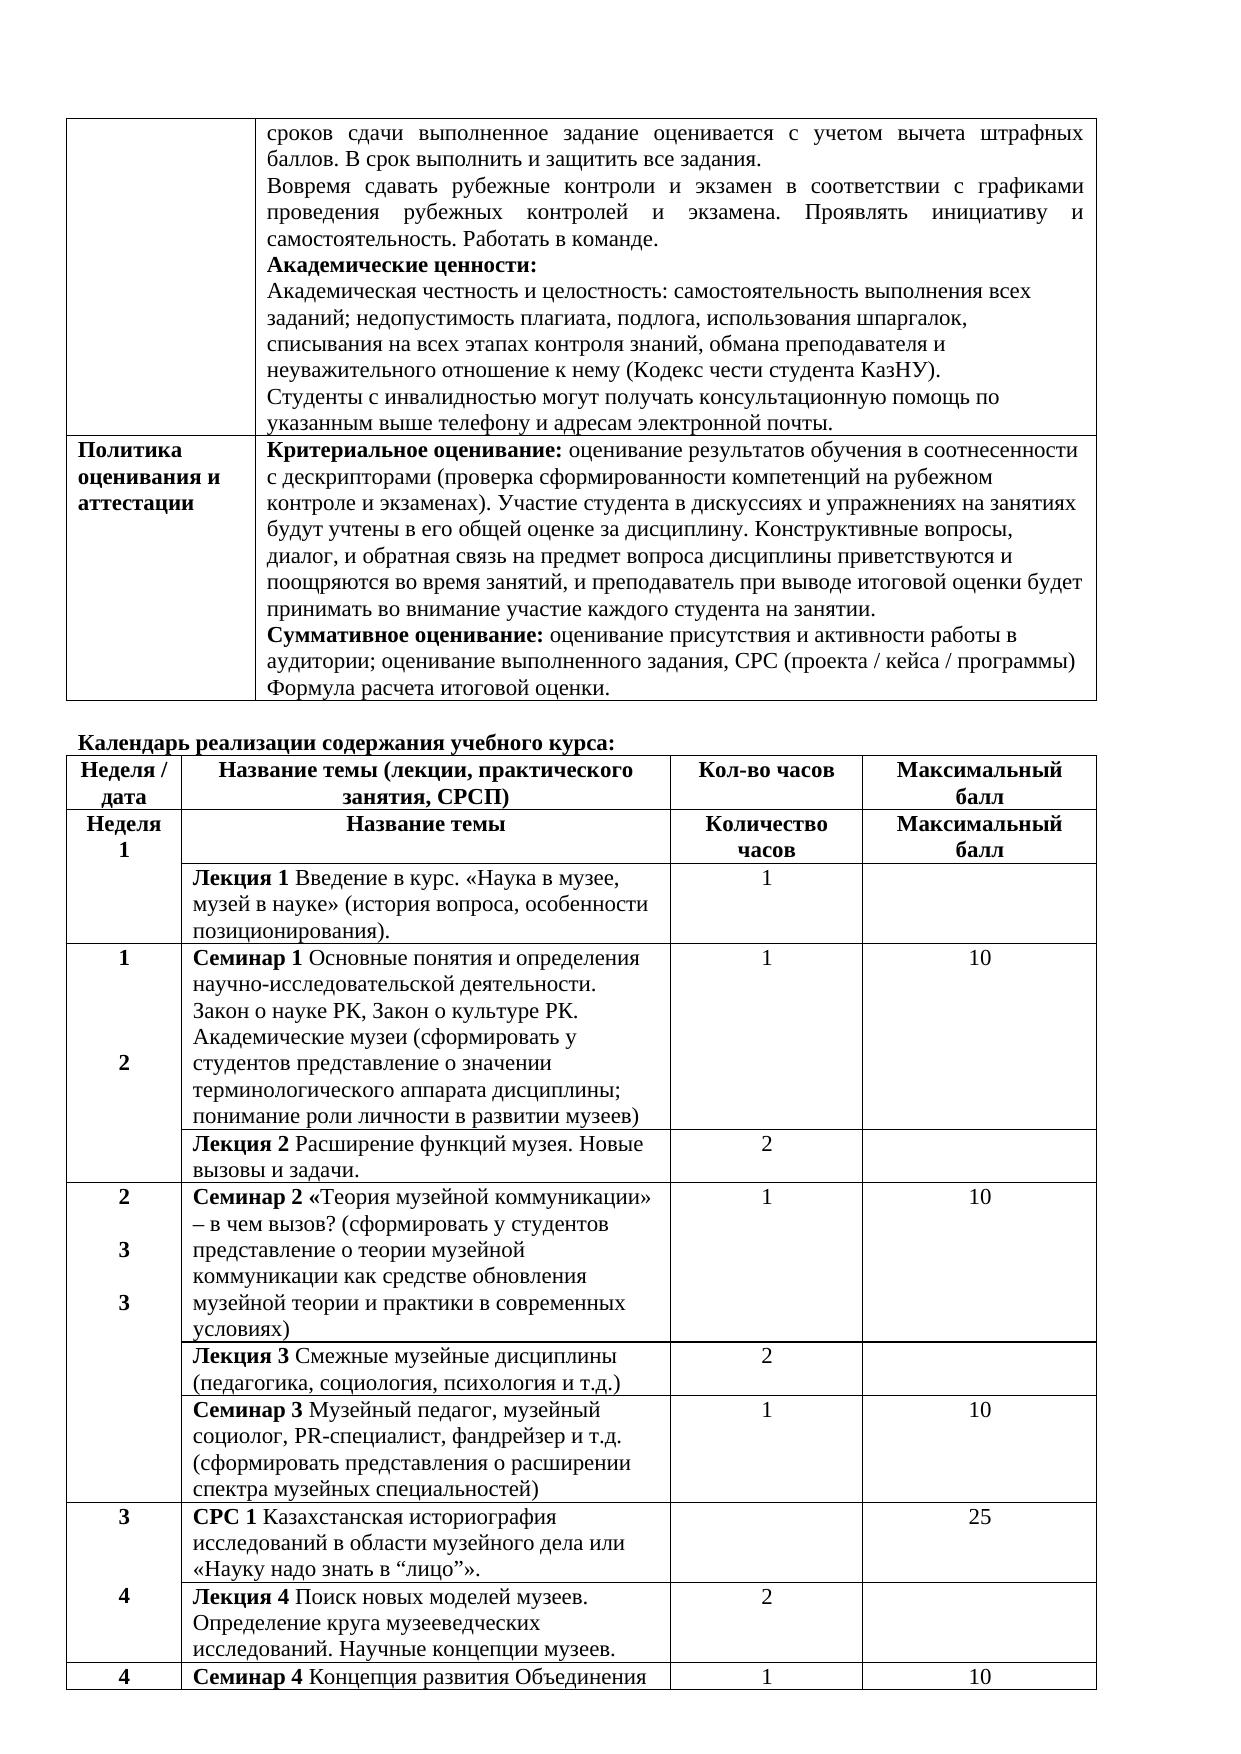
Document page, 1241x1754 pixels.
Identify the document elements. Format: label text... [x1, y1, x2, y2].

table_cell 1 [671, 1663, 862, 1689]
table_cell [863, 1130, 1096, 1182]
table_cell Календарь реализации содержания учебного курса: [66, 701, 1096, 755]
table_cell 25 [863, 1503, 1096, 1582]
table_cell 1 [671, 944, 862, 1128]
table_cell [256, 119, 1096, 435]
table_cell Политика оценивания и аттестации [67, 436, 255, 700]
table_cell Неделя 1 [67, 810, 181, 943]
table_cell [863, 1583, 1096, 1662]
table_cell 10 [863, 944, 1096, 1128]
table_cell Лекция 3 Смежные музейные дисциплины (педагогика, социология, психология и т.д.) [182, 1343, 670, 1395]
table_cell 1 [671, 864, 862, 943]
table_cell Неделя / дата [67, 756, 181, 809]
table_cell Название темы (лекции, практического занятия, СРСП) [182, 756, 670, 809]
table_cell 4 5 5 [67, 1663, 181, 1689]
table_cell Семинар 3 Музейный педагог, музейный социолог, PR-специалист, фандрейзер и т.д. (сформировать представления о расширении спектра музейных специальностей) [182, 1396, 670, 1502]
table_cell Семинар 1 Основные понятия и определения научно-исследовательской деятельности. Закон о науке РК, Закон о культуре РК. Академические музеи (сформировать у студентов представление о значении терминологического аппарата дисциплины; понимание роли личности в развитии музеев) [182, 944, 670, 1128]
table_cell Лекция 4 Поиск новых моделей музеев. Определение круга музееведческих исследований. Научные концепции музеев. [182, 1583, 670, 1662]
table_cell Лекция 2 Расширение функций музея. Новые вызовы и задачи. [182, 1130, 670, 1182]
table_cell Семинар 2 «Теория музейной коммуникации» – в чем вызов? (сформировать у студентов представление о теории музейной коммуникации как средстве обновления музейной теории и практики в современных условиях) [182, 1183, 670, 1341]
table_cell Лекция 1 Введение в курс. «Наука в музее, музей в науке» (история вопроса, особенности позиционирования). [182, 864, 670, 943]
table_cell Критериальное оценивание: оценивание результатов обучения в соотнесенности с дескрипторами (проверка сформированности компетенций на рубежном контроле и экзаменах). Участие студента в дискуссиях и упражнениях на занятиях будут учтены в его общей оценке за дисциплину. Конструктивные вопросы, диалог, и обратная связь на предмет вопроса дисциплины приветствуются и поощряются во время занятий, и преподаватель при выводе итоговой оценки будет принимать во внимание участие каждого студента на занятии. Суммативное оценивание: оценивание присутствия и активности работы в аудитории; оценивание выполненного задания, СРС (проекта / кейса / программы) Формула расчета итоговой оценки. [256, 436, 1096, 700]
table_cell 2 [671, 1130, 862, 1182]
table_cell [863, 1343, 1096, 1395]
table_cell Максимальный балл [863, 756, 1096, 809]
table_cell Количество часов [671, 810, 862, 863]
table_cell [182, 1663, 670, 1689]
table_cell Название темы [182, 810, 670, 863]
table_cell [67, 119, 255, 435]
table_cell 2 [671, 1583, 862, 1662]
table_cell 10 [863, 1663, 1096, 1689]
table_cell 1 2 [67, 944, 181, 1182]
table_cell СРС 1 Казахстанская историография исследований в области музейного дела или «Науку надо знать в “лицо”». [182, 1503, 670, 1582]
table_cell Кол-во часов [671, 756, 862, 809]
table_cell 2 [671, 1343, 862, 1395]
table_cell 1 [671, 1396, 862, 1502]
table_cell 3 4 [67, 1503, 181, 1662]
table_cell 1 [671, 1183, 862, 1341]
table_cell 10 [863, 1183, 1096, 1341]
table_cell 2 3 3 [67, 1183, 181, 1502]
table_cell Максимальный балл [863, 810, 1096, 863]
table_cell [671, 1503, 862, 1582]
table_cell 10 [863, 1396, 1096, 1502]
table_cell [863, 864, 1096, 943]
